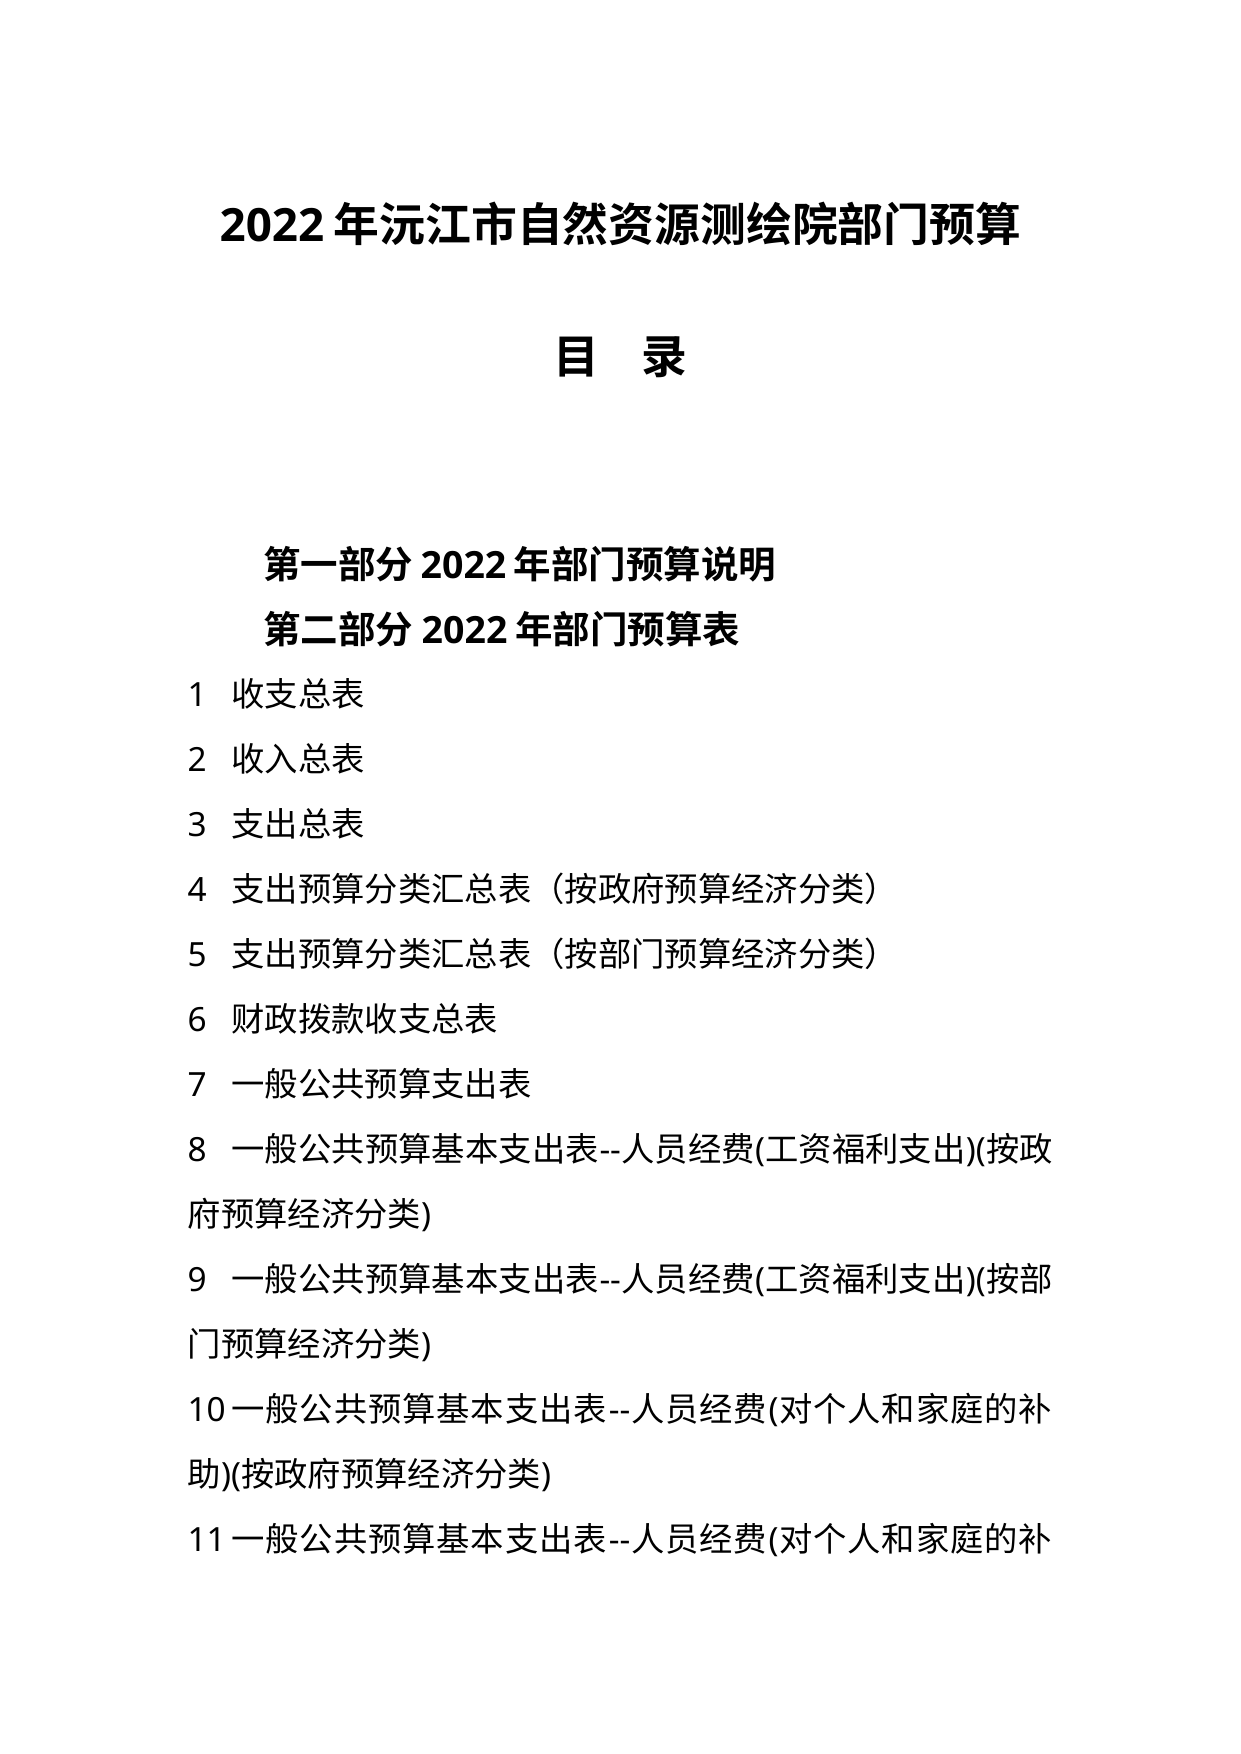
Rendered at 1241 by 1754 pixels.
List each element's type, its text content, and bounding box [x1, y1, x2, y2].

text 5 支出预算分类汇总表（按部门预算经济分类） [187, 920, 1053, 985]
text 2 收入总表 [187, 725, 1053, 790]
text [187, 1505, 1053, 1570]
text 2022年沅江市自然资源测绘院部门预算 [187, 172, 1053, 270]
text 1 收支总表 [187, 660, 1053, 725]
text 4 支出预算分类汇总表（按政府预算经济分类） [187, 855, 1053, 920]
text 8 一般公共预算基本支出表--人员经费(工资福利支出)(按政府预算经济分类) [187, 1115, 1053, 1245]
subtitle 目 录 [187, 305, 1053, 403]
text 10 一般公共预算基本支出表--人员经费(对个人和家庭的补助)(按政府预算经济分类) [187, 1375, 1053, 1505]
text 第一部分2022年部门预算说明 [187, 530, 1053, 595]
text 3 支出总表 [187, 790, 1053, 855]
text 7 一般公共预算支出表 [187, 1050, 1053, 1115]
text 6 财政拨款收支总表 [187, 985, 1053, 1050]
text 9 一般公共预算基本支出表--人员经费(工资福利支出)(按部门预算经济分类) [187, 1245, 1053, 1375]
text 第二部分 2022年部门预算表 [187, 595, 1053, 660]
